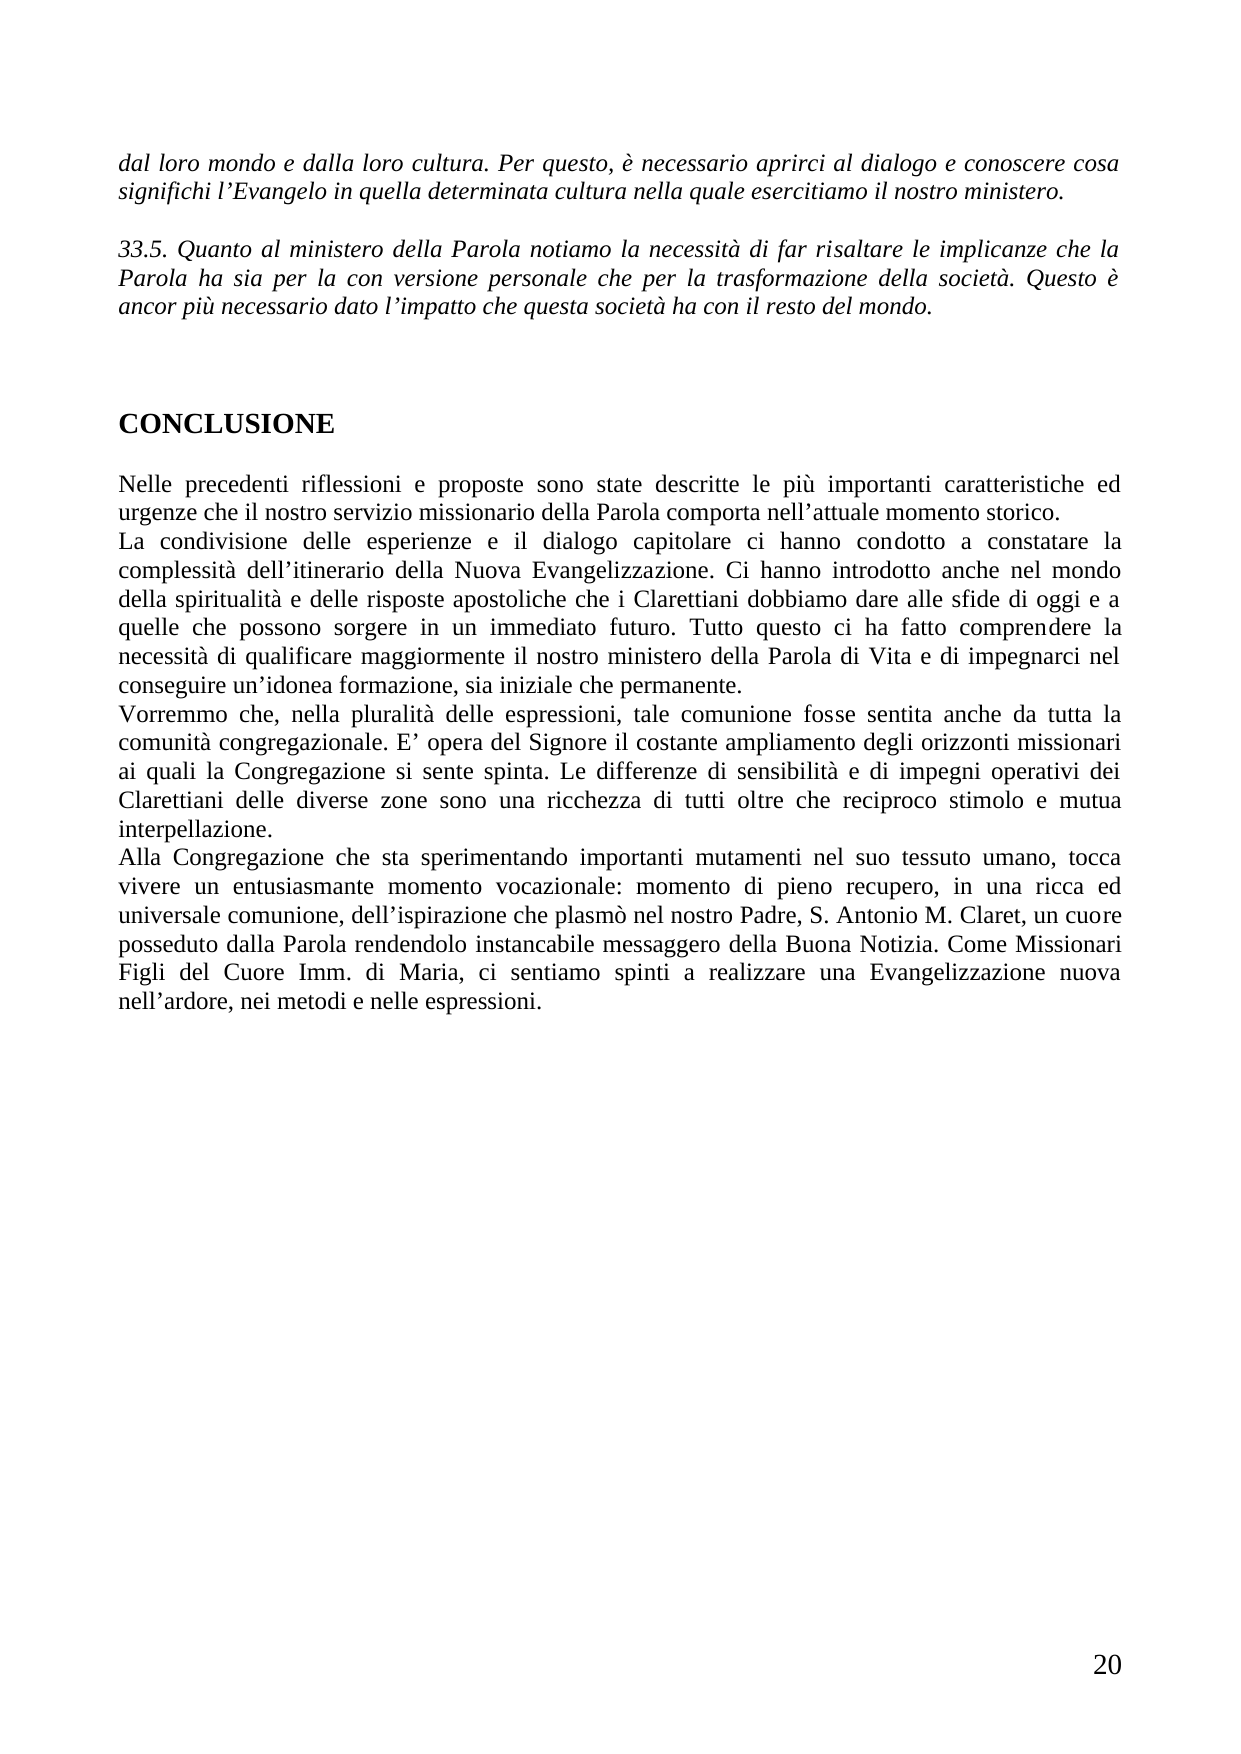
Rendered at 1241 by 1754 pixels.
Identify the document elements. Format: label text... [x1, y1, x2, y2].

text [118, 148, 1122, 205]
text Vorremmo che, nella pluralità delle espressioni, tale comunione fosse sentita anche da tutta la comunità congregazionale. E’ opera del Signore il costante ampliamento degli orizzonti missionari ai quali la Congregazione si sente spinta. Le differenze di sensibilità e di impegni operativi dei Clarettiani delle diverse zone sono una ricchezza di tutti oltre che reciproco stimolo e mutua interpellazione. [118, 699, 1122, 842]
text Alla Congregazione che sta sperimentando importanti mutamenti nel suo tessuto umano, tocca vivere un entusiasmante momento vocazionale: momento di pieno recupero, in una ricca ed universale comunione, dell’ispirazione che plasmò nel nostro Padre, S. Antonio M. Claret, un cuore posseduto dalla Parola rendendolo instancabile messaggero della Buona Notizia. Come Missionari Figli del Cuore Imm. di Maria, ci sentiamo spinti a realizzare una Evangelizzazione nuova nell’ardore, nei metodi e nelle espressioni. [118, 842, 1122, 1015]
text Nelle precedenti riflessioni e proposte sono state descritte le più importanti caratteristiche ed urgenze che il nostro servizio missionario della Parola comporta nell’attuale momento storico. [118, 469, 1122, 526]
text 33.5. Quanto al ministero della Parola notiamo la necessità di far risaltare le implicanze che la Parola ha sia per la con versione personale che per la trasformazione della società. Questo è ancor più necessario dato l’impatto che questa società ha con il resto del mondo. [118, 234, 1122, 320]
subtitle CONCLUSIONE [118, 406, 1122, 440]
text La condivisione delle esperienze e il dialogo capitolare ci hanno condotto a constatare la complessità dell’itinerario della Nuova Evangelizzazione. Ci hanno introdotto anche nel mondo della spiritualità e delle risposte apostoliche che i Clarettiani dobbiamo dare alle sfide di oggi e a quelle che possono sorgere in un immediato futuro. Tutto questo ci ha fatto comprendere la necessità di qualificare maggiormente il nostro ministero della Parola di Vita e di impegnarci nel conseguire un’idonea formazione, sia iniziale che permanente. [118, 526, 1122, 699]
